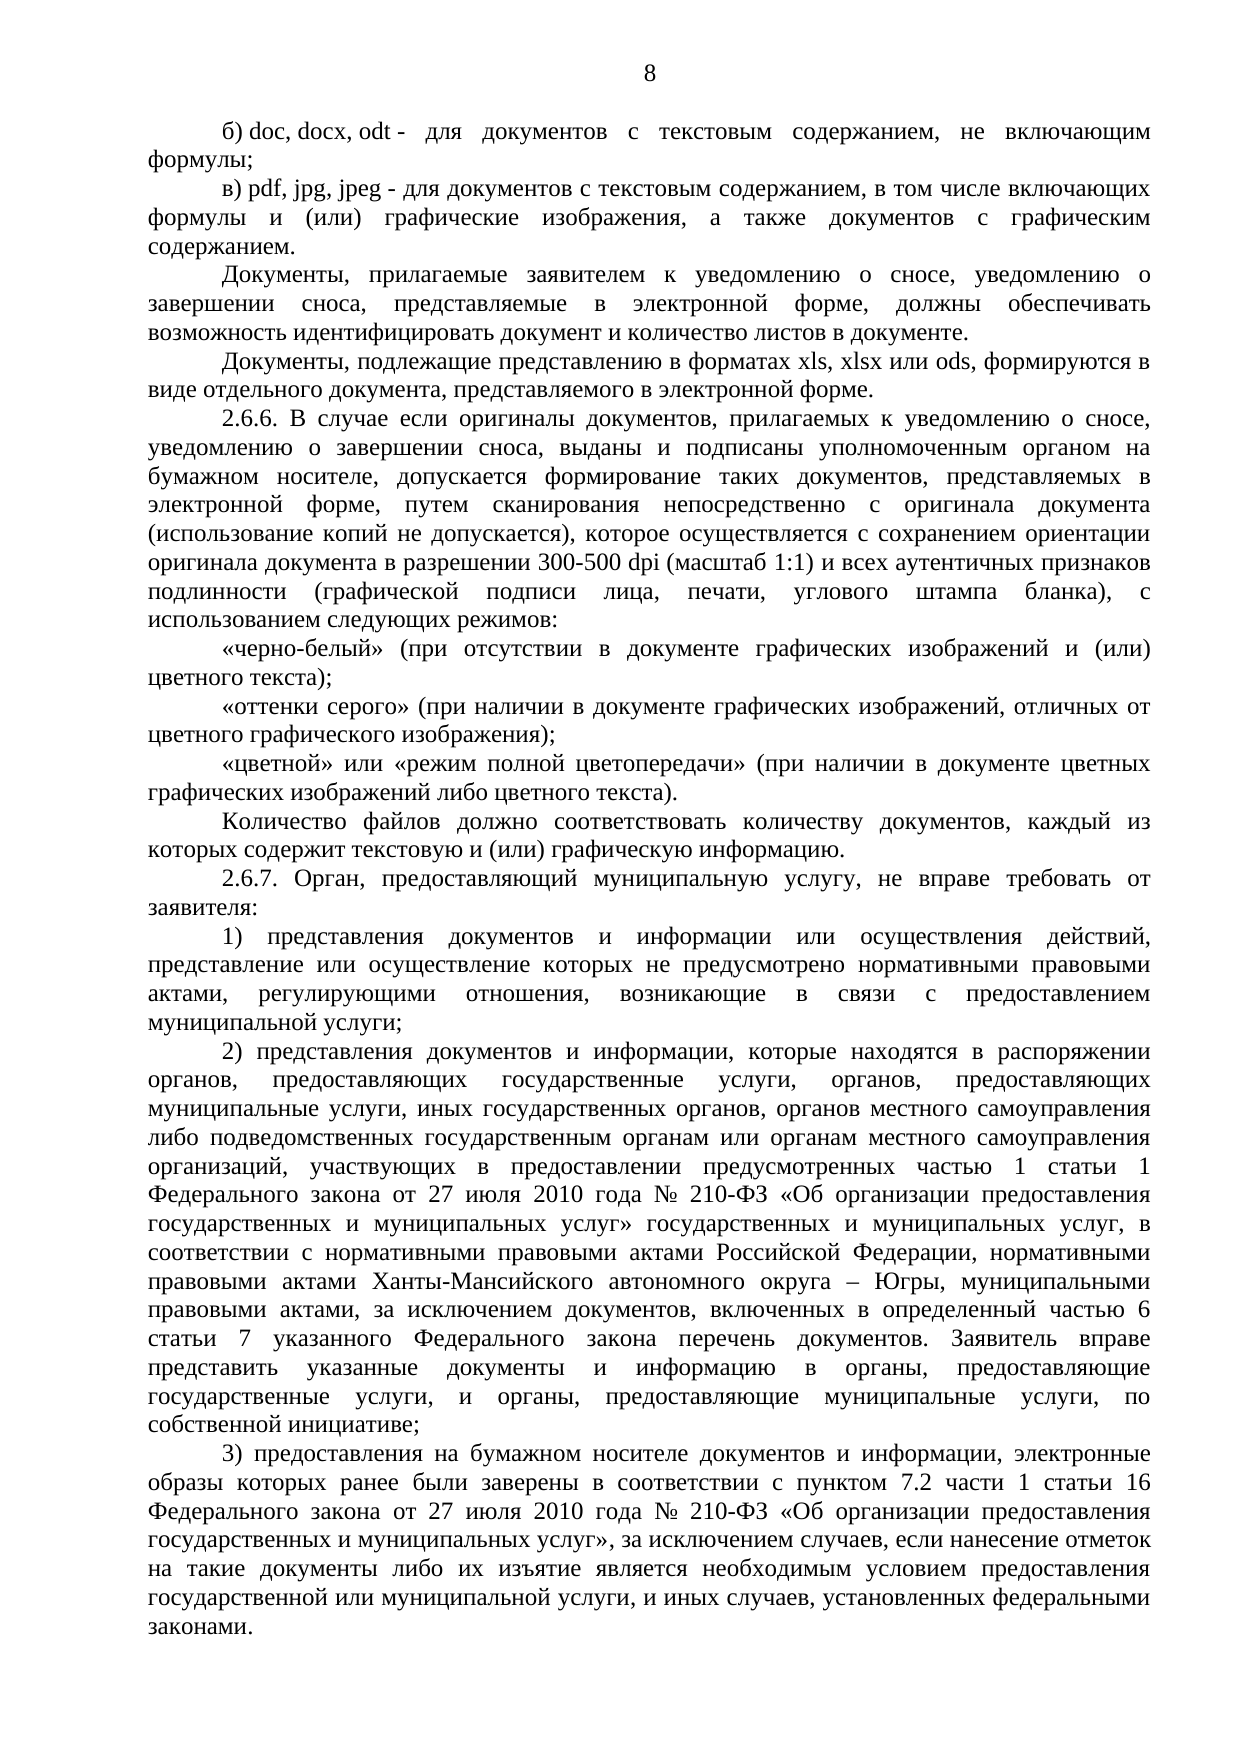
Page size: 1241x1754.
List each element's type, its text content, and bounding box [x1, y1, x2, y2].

text 2.6.6. В случае если оригиналы документов, прилагаемых к уведомлению о сносе, уведомлению о завершении сноса, выданы и подписаны уполномоченным органом на бумажном носителе, допускается формирование таких документов, представляемых в электронной форме, путем сканирования непосредственно с оригинала документа (использование копий не допускается), которое осуществляется с сохранением ориентации оригинала документа в разрешении 300-500 dpi (масштаб 1:1) и всех аутентичных признаков подлинности (графической подписи лица, печати, углового штампа бланка), с использованием следующих режимов: [148, 403, 1152, 633]
text «черно-белый» (при отсутствии в документе графических изображений и (или) цветного текста); [148, 633, 1152, 691]
text Документы, прилагаемые заявителем к уведомлению о сносе, уведомлению о завершении сноса, представляемые в электронной форме, должны обеспечивать возможность идентифицировать документ и количество листов в документе. [148, 259, 1152, 346]
text 1) представления документов и информации или осуществления действий, представление или осуществление которых не предусмотрено нормативными правовыми актами, регулирующими отношения, возникающие в связи с предоставлением муниципальной услуги; [148, 921, 1152, 1036]
text б) doc, docx, odt - для документов с текстовым содержанием, не включающим формулы; [148, 116, 1152, 173]
text в) pdf, jpg, jpeg - для документов с текстовым содержанием, в том числе включающих формулы и (или) графические изображения, а также документов с графическим содержанием. [148, 173, 1152, 259]
text «цветной» или «режим полной цветопередачи» (при наличии в документе цветных графических изображений либо цветного текста). [148, 748, 1152, 806]
text Количество файлов должно соответствовать количеству документов, каждый из которых содержит текстовую и (или) графическую информацию. [148, 806, 1152, 863]
text 3) предоставления на бумажном носителе документов и информации, электронные образы которых ранее были заверены в соответствии с пунктом 7.2 части 1 статьи 16 Федерального закона от 27 июля 2010 года № 210-ФЗ «Об организации предоставления государственных и муниципальных услуг», за исключением случаев, если нанесение отметок на такие документы либо их изъятие является необходимым условием предоставления государственной или муниципальной услуги, и иных случаев, установленных федеральными законами. [148, 1438, 1152, 1639]
text 2.6.7. Орган, предоставляющий муниципальную услугу, не вправе требовать от заявителя: [148, 863, 1152, 921]
text «оттенки серого» (при наличии в документе графических изображений, отличных от цветного графического изображения); [148, 691, 1152, 748]
text Документы, подлежащие представлению в форматах xls, xlsx или ods, формируются в виде отдельного документа, представляемого в электронной форме. [148, 346, 1152, 403]
text 2) представления документов и информации, которые находятся в распоряжении органов, предоставляющих государственные услуги, органов, предоставляющих муниципальные услуги, иных государственных органов, органов местного самоуправления либо подведомственных государственным органам или органам местного самоуправления организаций, участвующих в предоставлении предусмотренных частью 1 статьи 1 Федерального закона от 27 июля 2010 года № 210-ФЗ «Об организации предоставления государственных и муниципальных услуг» государственных и муниципальных услуг, в соответствии с нормативными правовыми актами Российской Федерации, нормативными правовыми актами Ханты-Мансийского автономного округа – Югры, муниципальными правовыми актами, за исключением документов, включенных в определенный частью 6 статьи 7 указанного Федерального закона перечень документов. Заявитель вправе представить указанные документы и информацию в органы, предоставляющие государственные услуги, и органы, предоставляющие муниципальные услуги, по собственной инициативе; [148, 1036, 1152, 1438]
